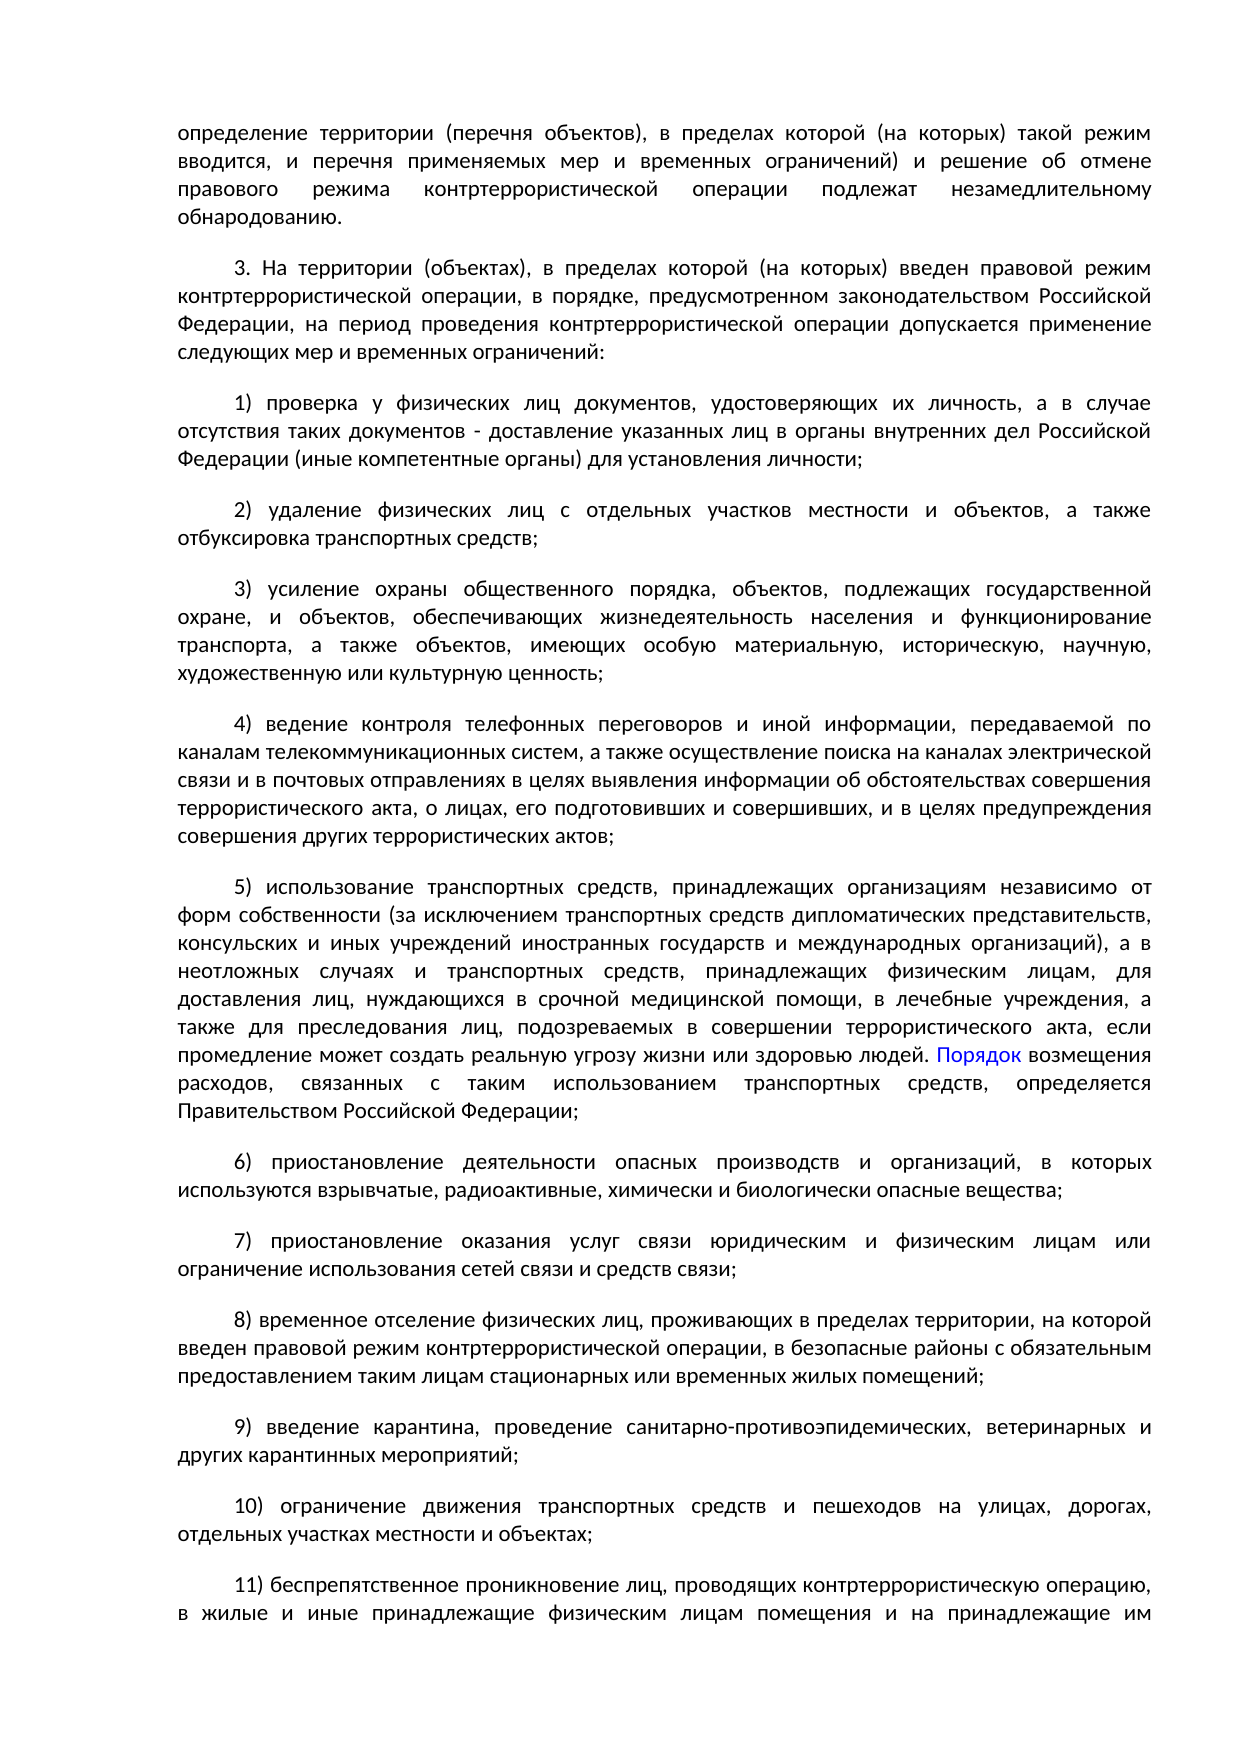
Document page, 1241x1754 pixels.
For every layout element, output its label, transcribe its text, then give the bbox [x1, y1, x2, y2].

text 9) введение карантина, проведение санитарно-противоэпидемических, ветеринарных и других карантинных мероприятий; [177, 1412, 1152, 1468]
text 7) приостановление оказания услуг связи юридическим и физическим лицам или ограничение использования сетей связи и средств связи; [177, 1226, 1152, 1282]
text 2) удаление физических лиц с отдельных участков местности и объектов, а также отбуксировка транспортных средств; [177, 495, 1152, 551]
text 6) приостановление деятельности опасных производств и организаций, в которых используются взрывчатые, радиоактивные, химически и биологически опасные вещества; [177, 1147, 1152, 1203]
text 1) проверка у физических лиц документов, удостоверяющих их личность, а в случае отсутствия таких документов - доставление указанных лиц в органы внутренних дел Российской Федерации (иные компетентные органы) для установления личности; [177, 388, 1152, 472]
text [177, 118, 1152, 230]
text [177, 1570, 1152, 1626]
text 3) усиление охраны общественного порядка, объектов, подлежащих государственной охране, и объектов, обеспечивающих жизнедеятельность населения и функционирование транспорта, а также объектов, имеющих особую материальную, историческую, научную, художественную или культурную ценность; [177, 574, 1152, 686]
text 5) использование транспортных средств, принадлежащих организациям независимо от форм собственности (за исключением транспортных средств дипломатических представительств, консульских и иных учреждений иностранных государств и международных организаций), а в неотложных случаях и транспортных средств, принадлежащих физическим лицам, для доставления лиц, нуждающихся в срочной медицинской помощи, в лечебные учреждения, а также для преследования лиц, подозреваемых в совершении террористического акта, если промедление может создать реальную угрозу жизни или здоровью людей. Порядок возмещения расходов, связанных с таким использованием транспортных средств, определяется Правительством Российской Федерации; [177, 872, 1152, 1124]
text 3. На территории (объектах), в пределах которой (на которых) введен правовой режим контртеррористической операции, в порядке, предусмотренном законодательством Российской Федерации, на период проведения контртеррористической операции допускается применение следующих мер и временных ограничений: [177, 253, 1152, 365]
text 4) ведение контроля телефонных переговоров и иной информации, передаваемой по каналам телекоммуникационных систем, а также осуществление поиска на каналах электрической связи и в почтовых отправлениях в целях выявления информации об обстоятельствах совершения террористического акта, о лицах, его подготовивших и совершивших, и в целях предупреждения совершения других террористических актов; [177, 709, 1152, 849]
text 8) временное отселение физических лиц, проживающих в пределах территории, на которой введен правовой режим контртеррористической операции, в безопасные районы с обязательным предоставлением таким лицам стационарных или временных жилых помещений; [177, 1305, 1152, 1389]
text 10) ограничение движения транспортных средств и пешеходов на улицах, дорогах, отдельных участках местности и объектах; [177, 1491, 1152, 1547]
